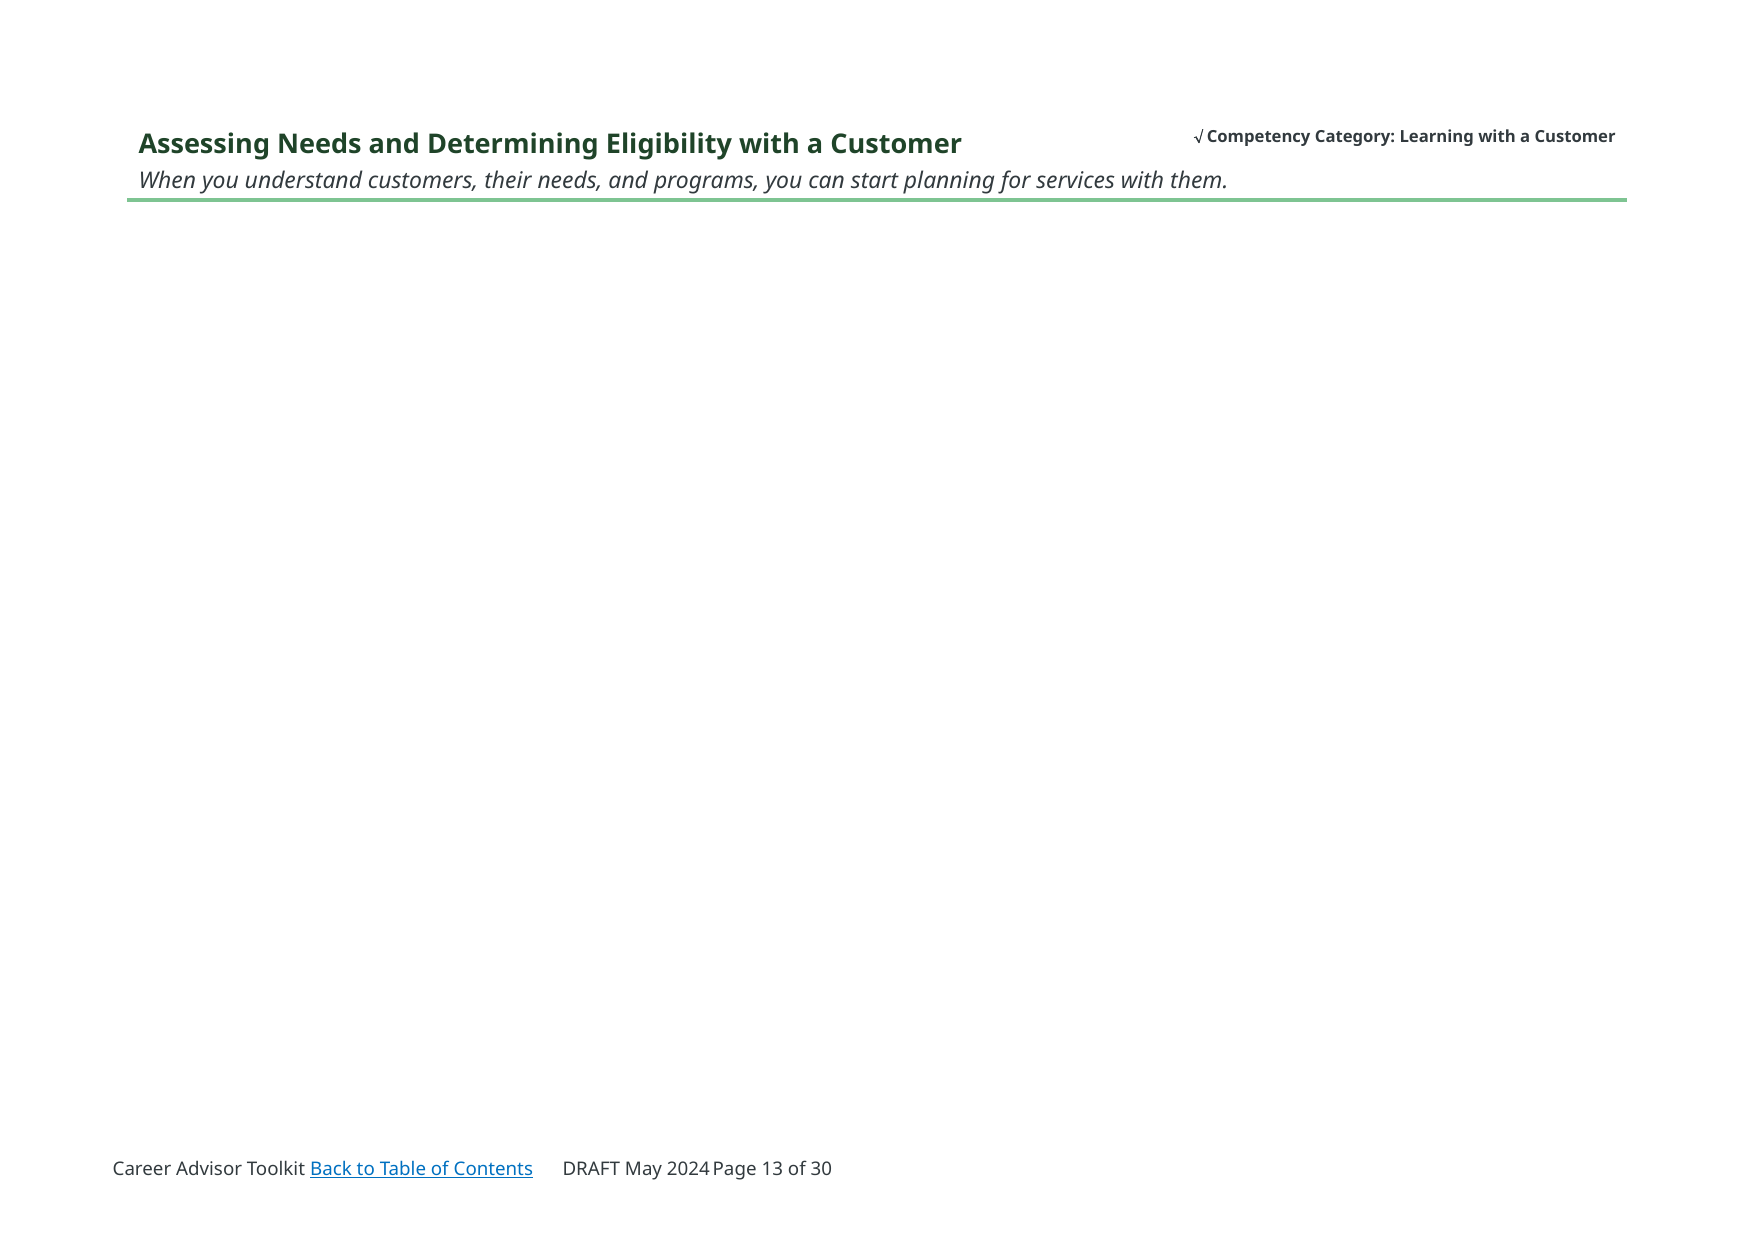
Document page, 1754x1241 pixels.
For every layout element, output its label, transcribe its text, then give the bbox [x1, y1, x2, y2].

table_cell When you understand customers, their needs, and programs, you can start planning for services with them. [127, 164, 1627, 198]
table_cell Competency Category: Learning with a Customer [1036, 113, 1627, 164]
table_cell Assessing Needs and Determining Eligibility with a Customer [127, 113, 1036, 164]
